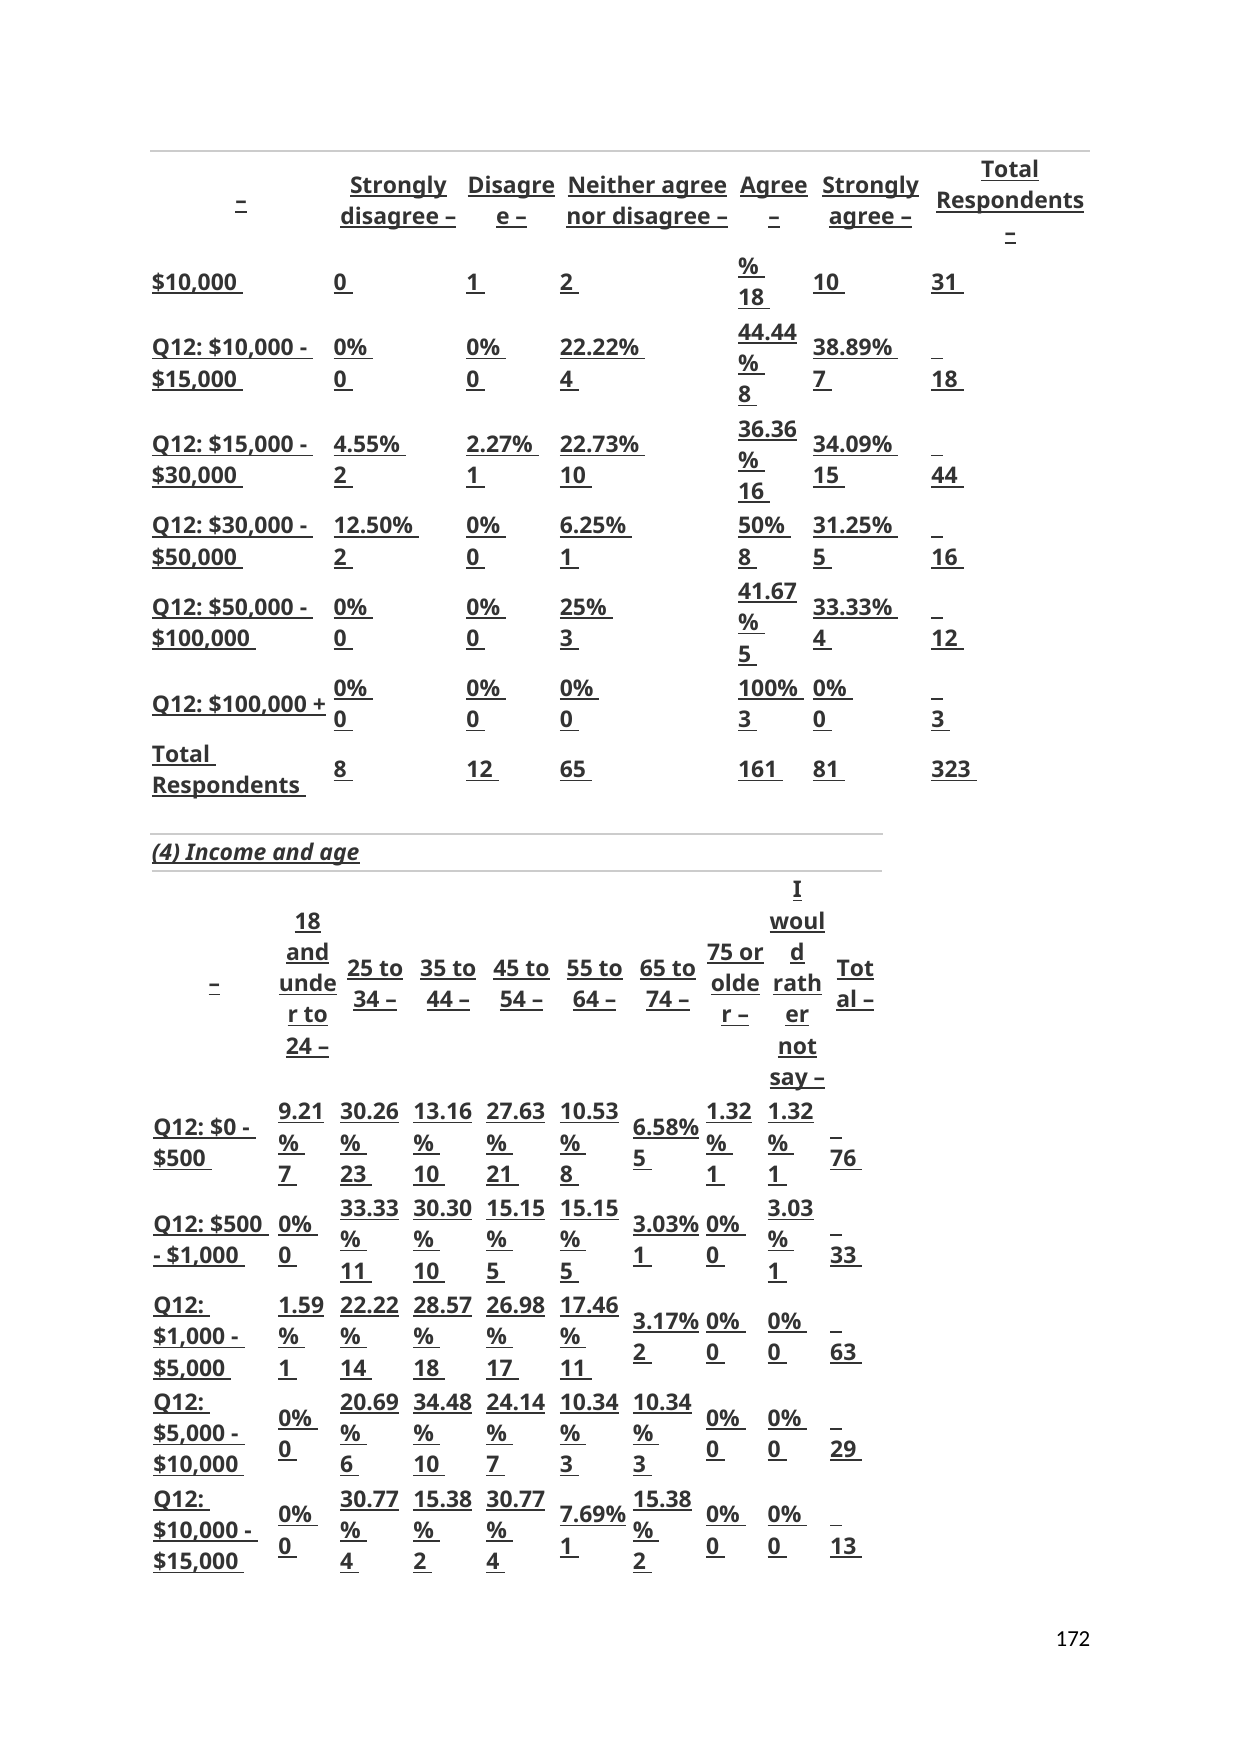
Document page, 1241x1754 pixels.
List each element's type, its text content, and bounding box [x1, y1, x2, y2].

table_cell 50% 8 [736, 508, 811, 573]
table_cell 22.73% 10 [558, 411, 736, 508]
table_header Neither agree nor disagree – [558, 152, 736, 248]
table_cell 0% 0 [465, 314, 558, 411]
table_cell 58.06% 18 [736, 249, 811, 314]
table_cell Total Respondents [150, 736, 332, 802]
table_cell 31 [930, 249, 1090, 314]
table_cell 6.45% 2 [558, 249, 736, 314]
table_cell 100% 3 [736, 670, 811, 736]
table_cell 12 [930, 574, 1090, 670]
table_cell 81 [811, 736, 930, 802]
table_cell 12.50% 2 [332, 508, 464, 573]
table_cell 4.55% 2 [332, 411, 464, 508]
table_cell 161 [736, 736, 811, 802]
table_cell 31.25% 5 [811, 508, 930, 573]
table_cell 3.23% 1 [465, 249, 558, 314]
table_header – [150, 152, 332, 248]
table_cell 41.67% 5 [736, 574, 811, 670]
table_cell 2.27% 1 [465, 411, 558, 508]
table_cell 0% 0 [332, 574, 464, 670]
table_cell 0% 0 [558, 670, 736, 736]
table_cell 38.89% 7 [811, 314, 930, 411]
table_cell Q12: $30,000 - $50,000 [150, 508, 332, 573]
table_cell 18 [930, 314, 1090, 411]
table_cell 0% 0 [465, 508, 558, 573]
table_header Total Respondents – [930, 152, 1090, 248]
table_cell 25% 3 [558, 574, 736, 670]
table_cell 0% 0 [465, 574, 558, 670]
table_cell [150, 869, 883, 1580]
table_cell Q12: $50,000 - $100,000 [150, 574, 332, 670]
table_cell 3 [930, 670, 1090, 736]
table_header Agree – [736, 152, 811, 248]
table_cell 12 [465, 736, 558, 802]
table_cell 0% 0 [811, 670, 930, 736]
table_cell 0% 0 [332, 249, 464, 314]
table_cell Q12: $10,000 - $15,000 [150, 314, 332, 411]
table_cell Q12: $15,000 - $30,000 [150, 411, 332, 508]
table_cell 36.36% 16 [736, 411, 811, 508]
table_cell 32.26% 10 [811, 249, 930, 314]
table_cell 16 [930, 508, 1090, 573]
table_cell 65 [558, 736, 736, 802]
table_cell 8 [332, 736, 464, 802]
table_cell 44.44% 8 [736, 314, 811, 411]
table_header Disagree – [465, 152, 558, 248]
table_cell 0% 0 [465, 670, 558, 736]
table_cell Q12: $100,000 + [150, 670, 332, 736]
table_cell 22.22% 4 [558, 314, 736, 411]
table_header Strongly agree – [811, 152, 930, 248]
table_cell 33.33% 4 [811, 574, 930, 670]
table_cell 323 [930, 736, 1090, 802]
table_cell 0% 0 [332, 314, 464, 411]
table_cell 44 [930, 411, 1090, 508]
table_cell Q12: $5,000 - $10,000 [150, 249, 332, 314]
table_header Strongly disagree – [332, 152, 464, 248]
table_cell 0% 0 [332, 670, 464, 736]
table_cell 34.09% 15 [811, 411, 930, 508]
table_header (4) Income and age [150, 835, 883, 869]
table_cell 6.25% 1 [558, 508, 736, 573]
